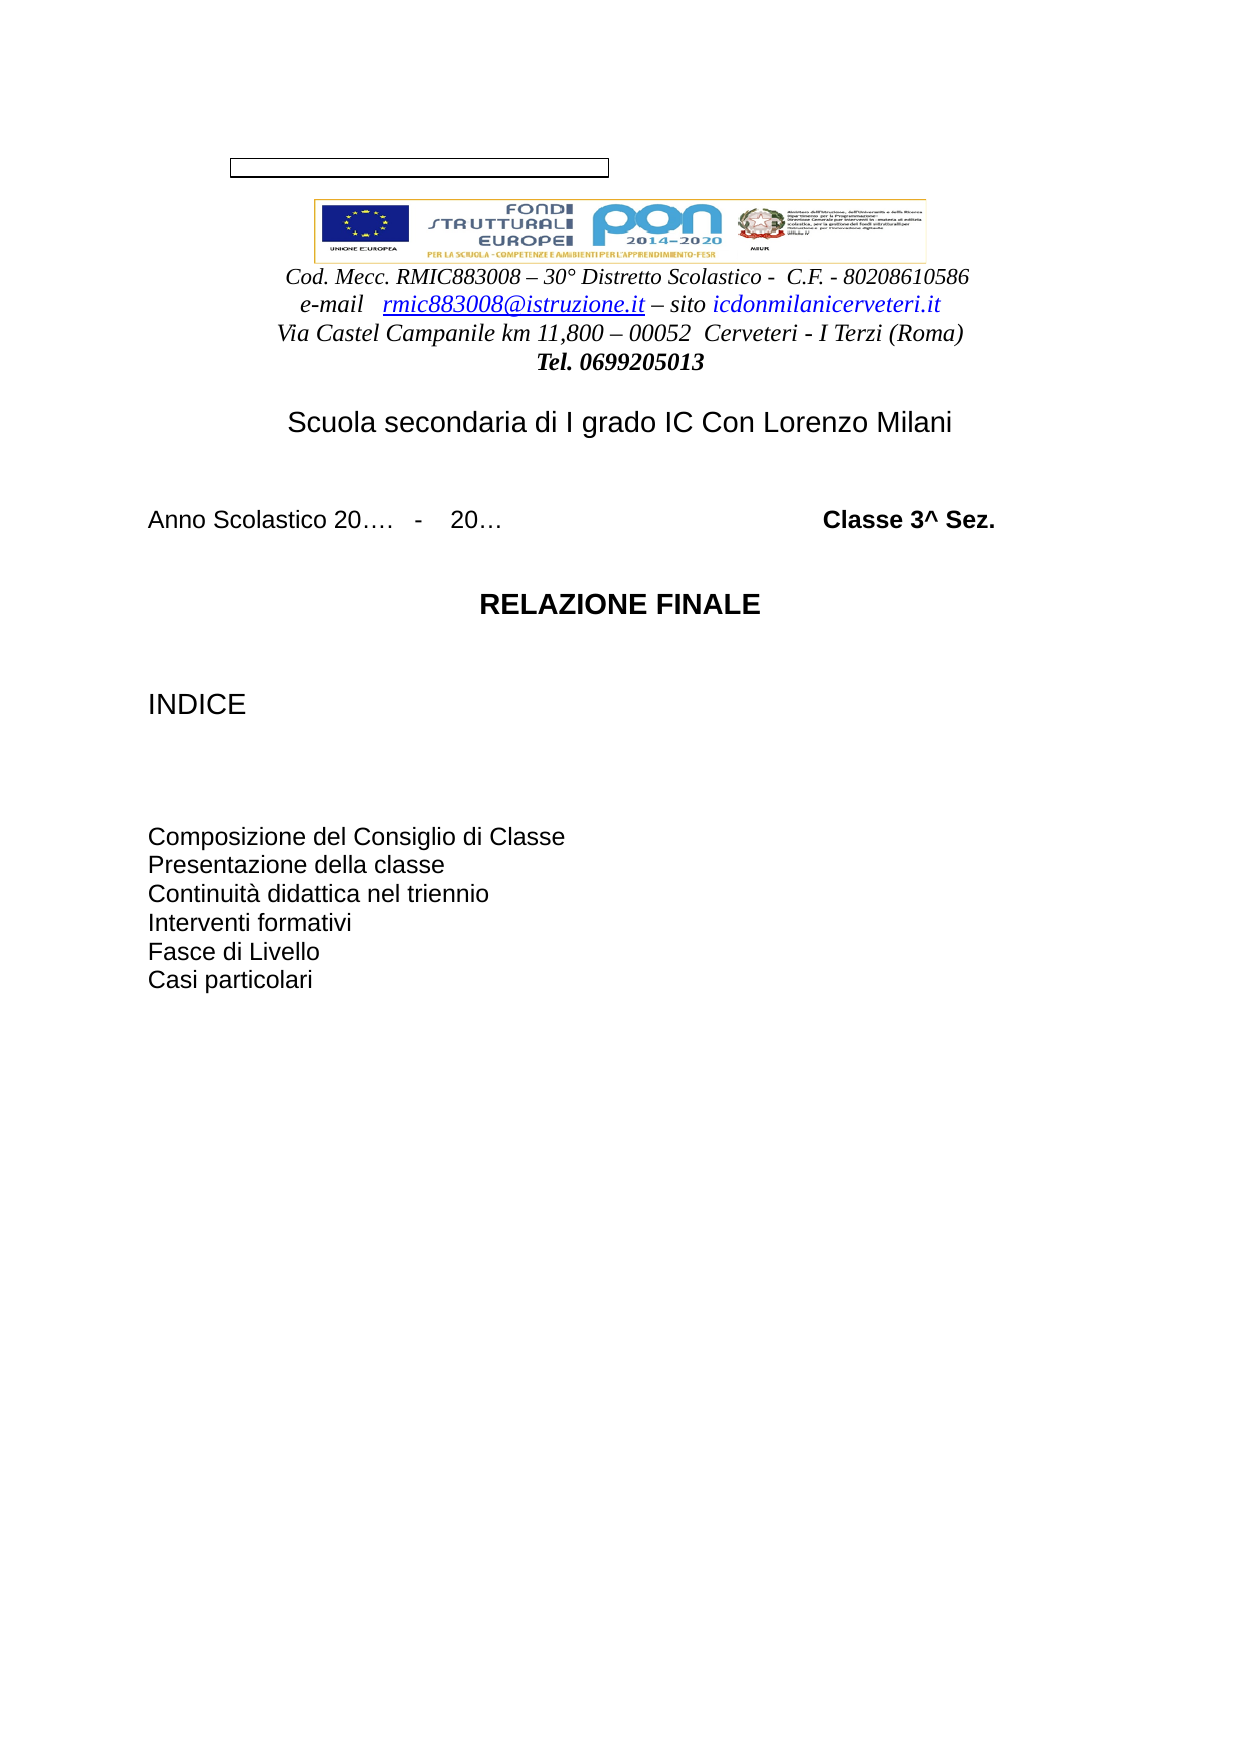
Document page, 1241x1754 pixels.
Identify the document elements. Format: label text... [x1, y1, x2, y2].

picture [314, 199, 927, 264]
text INDICE [148, 687, 1092, 721]
text Casi particolari [148, 965, 1092, 994]
text Tel. 0699205013 [148, 347, 1092, 376]
text Via Castel Campanile km 11,800 – 00052 Cerveteri - I Terzi (Roma) [148, 318, 1092, 347]
text Scuola secondaria di I grado IC Con Lorenzo Milani [148, 404, 1092, 438]
text Presentazione della classe [148, 850, 1092, 879]
text Interventi formativi [148, 908, 1092, 936]
text Composizione del Consiglio di Classe [148, 821, 1092, 850]
text Cod. Mecc. RMIC883008 – 30° Distretto Scolastico - C.F. - 80208610586 [148, 263, 1092, 289]
text Continuità didattica nel triennio [148, 879, 1092, 908]
text e-mail rmic883008@istruzione.it – sito icdonmilanicerveteri.it [148, 289, 1092, 318]
text Anno Scolastico 20…. - 20… Classe 3^ Sez. [148, 505, 1092, 534]
text Fasce di Livello [148, 936, 1092, 965]
text RELAZIONE FINALE [148, 587, 1092, 620]
